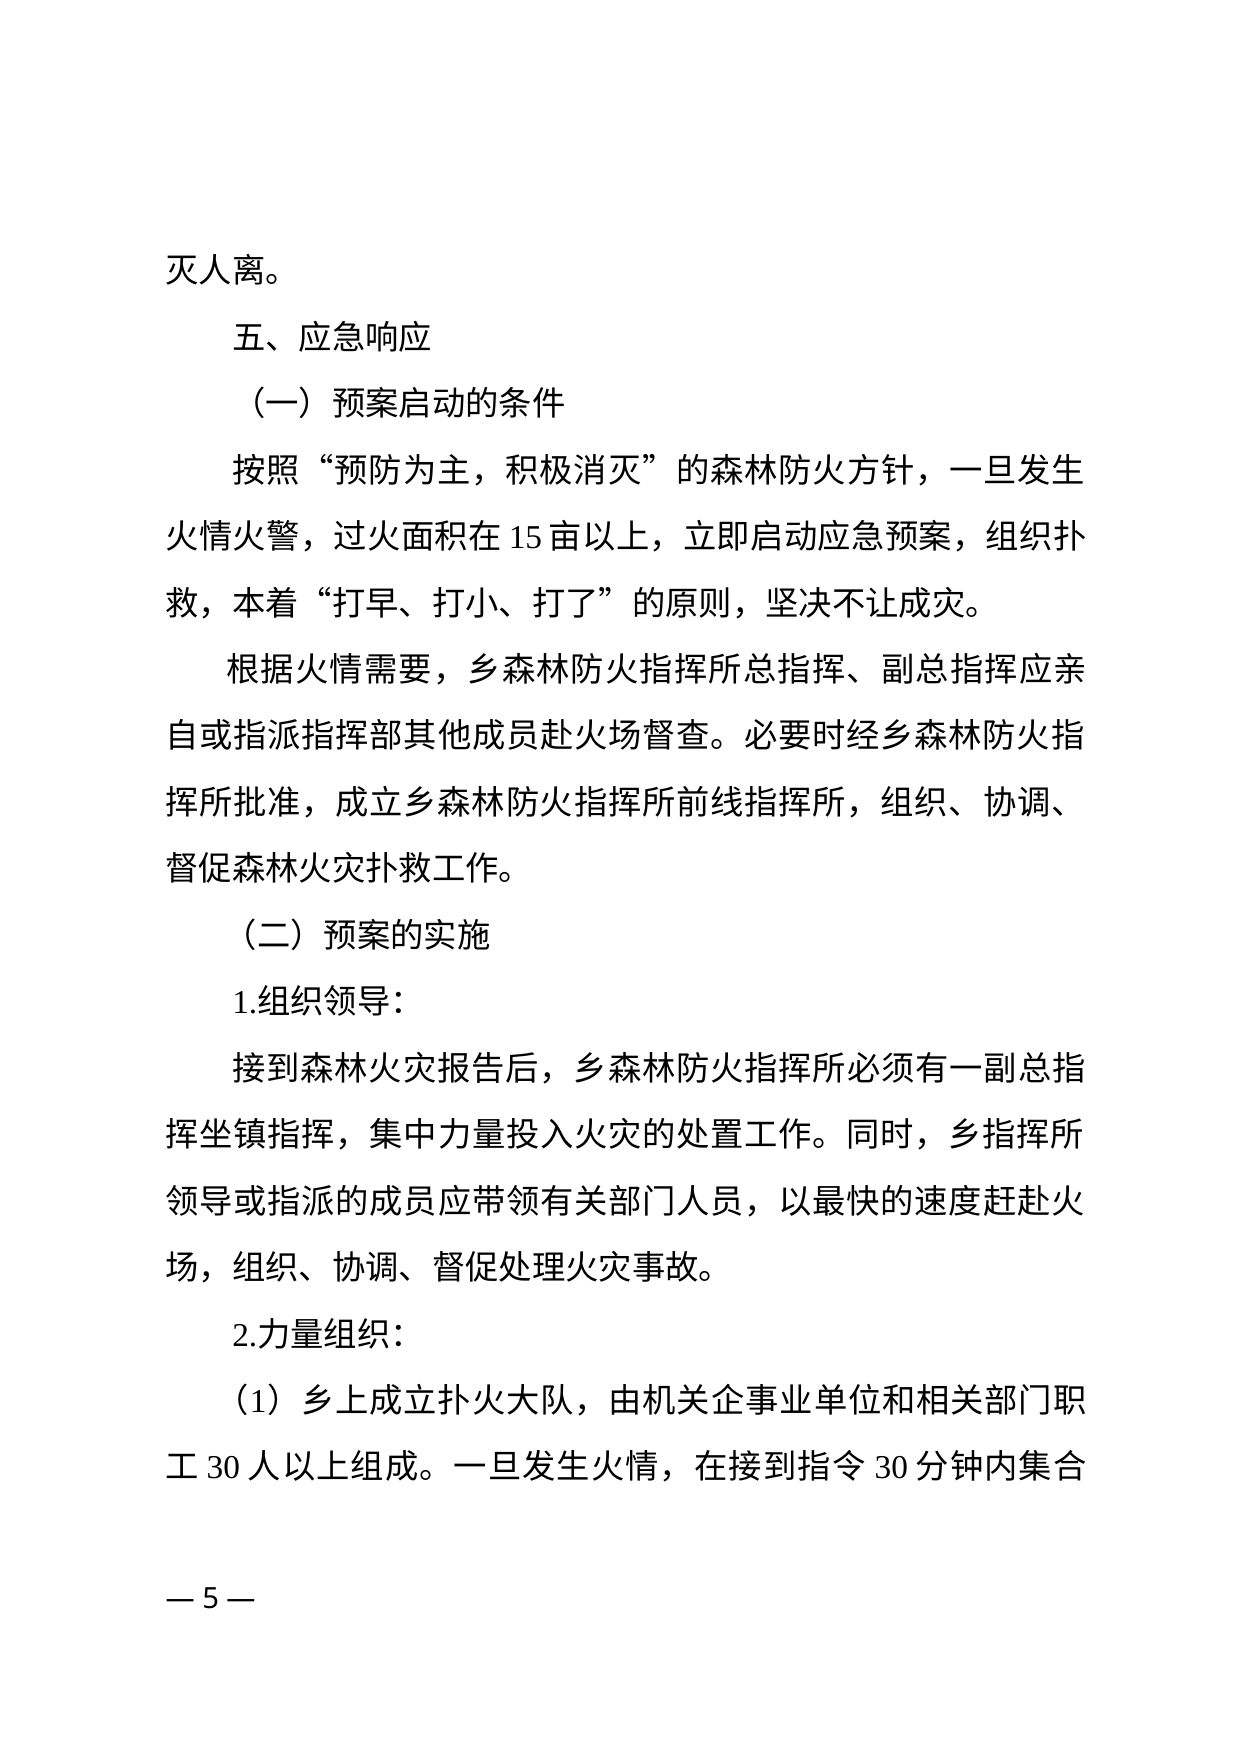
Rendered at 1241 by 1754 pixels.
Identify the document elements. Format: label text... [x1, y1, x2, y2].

text （一）预案启动的条件 [165, 368, 1087, 434]
text （二）预案的实施 [165, 899, 1087, 966]
text 五、应急响应 [165, 301, 1087, 368]
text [165, 235, 1087, 301]
text 接到森林火灾报告后，乡森林防火指挥所必须有一副总指挥坐镇指挥，集中力量投入火灾的处置工作。同时，乡指挥所领导或指派的成员应带领有关部门人员，以最快的速度赶赴火场，组织、协调、督促处理火灾事故。 [165, 1032, 1087, 1298]
text 按照“预防为主，积极消灭”的森林防火方针，一旦发生火情火警，过火面积在15亩以上，立即启动应急预案，组织扑救，本着“打早、打小、打了”的原则，坚决不让成灾。 [165, 434, 1087, 634]
text 1.组织领导： [165, 966, 1087, 1032]
text 根据火情需要，乡森林防火指挥所总指挥、副总指挥应亲自或指派指挥部其他成员赴火场督查。必要时经乡森林防火指挥所批准，成立乡森林防火指挥所前线指挥所，组织、协调、督促森林火灾扑救工作。 [165, 634, 1087, 899]
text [165, 1365, 1087, 1498]
text 2.力量组织： [165, 1298, 1087, 1365]
